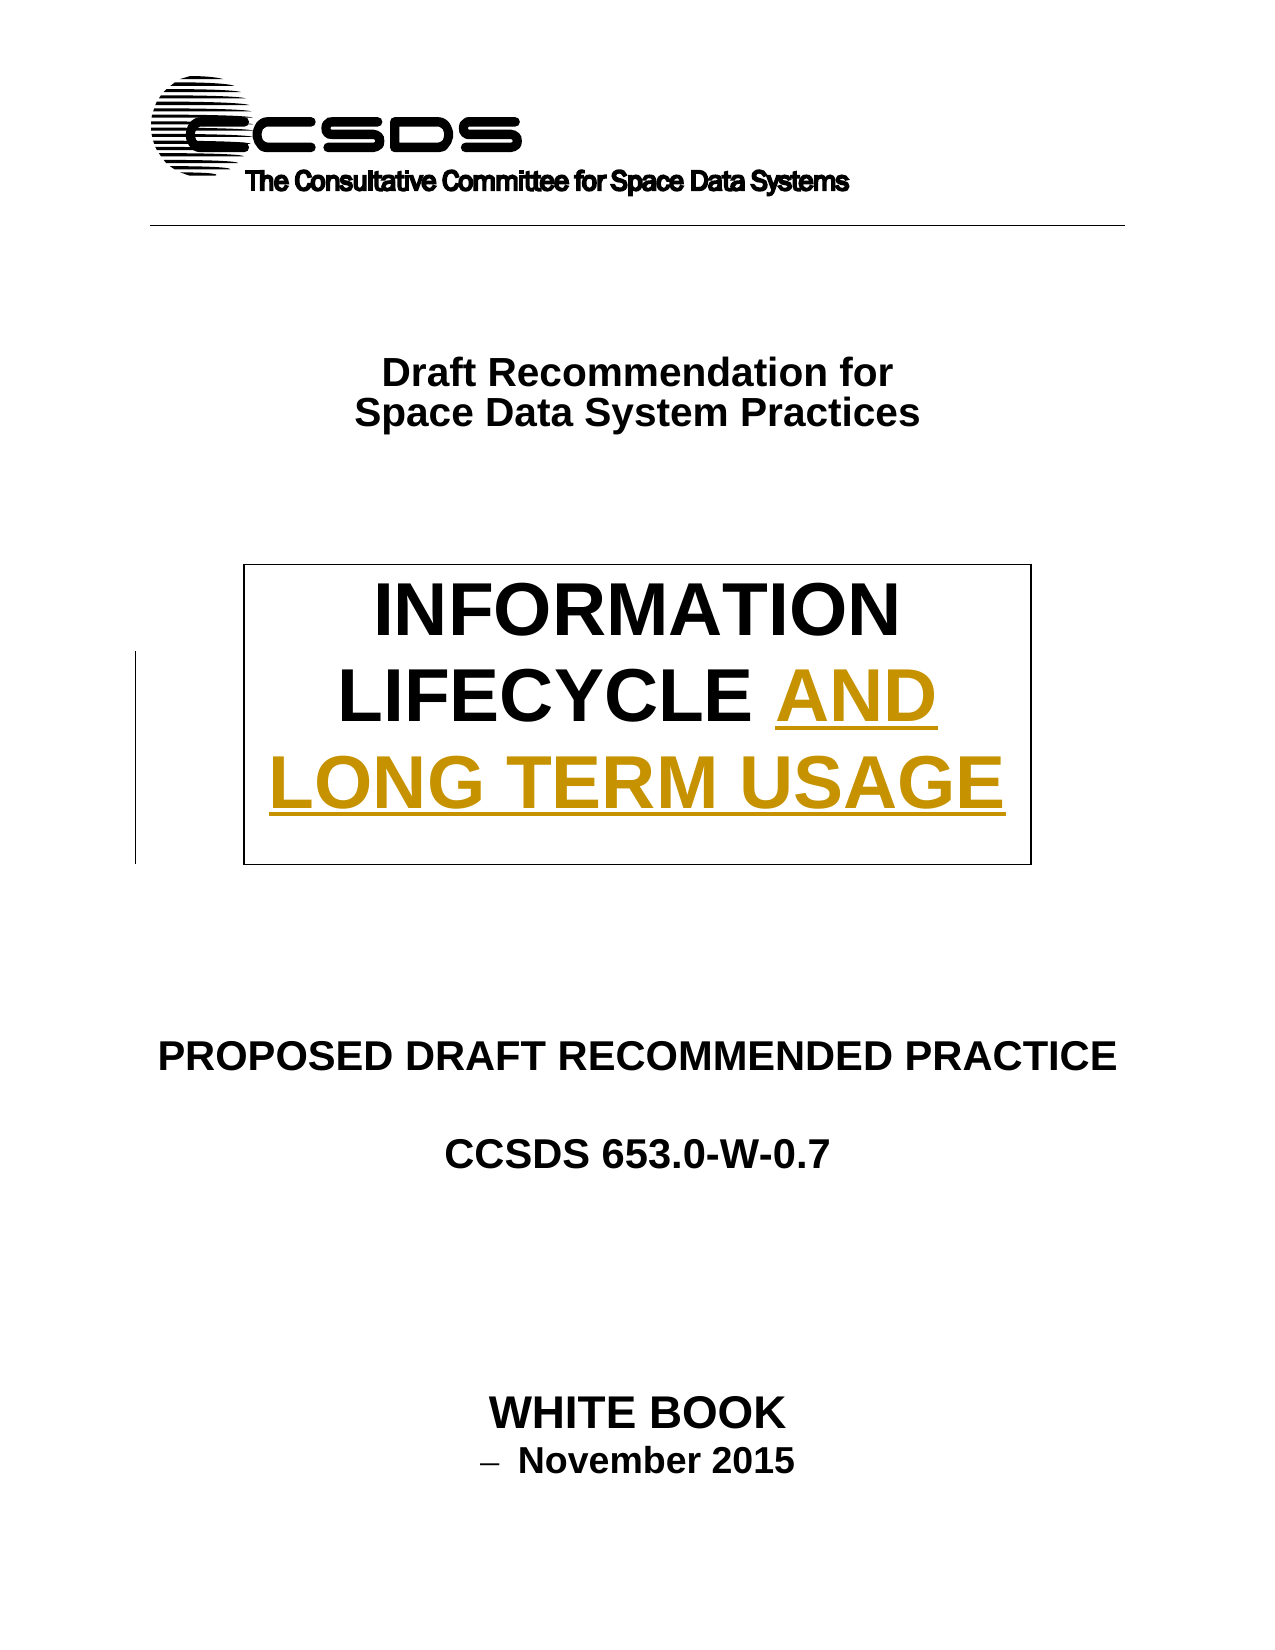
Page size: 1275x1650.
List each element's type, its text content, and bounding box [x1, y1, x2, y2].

text CCSDS 653.0-W-0.7 [150, 1130, 1125, 1178]
text WHITE Book [150, 1386, 1125, 1439]
text Draft Recommendation for Space Data System Practices [150, 355, 1125, 434]
table_header Information Lifecycle [245, 565, 1030, 863]
text PROPOSED Draft Recommended Practice [150, 1032, 1125, 1080]
list November 2015 [150, 1439, 1125, 1482]
